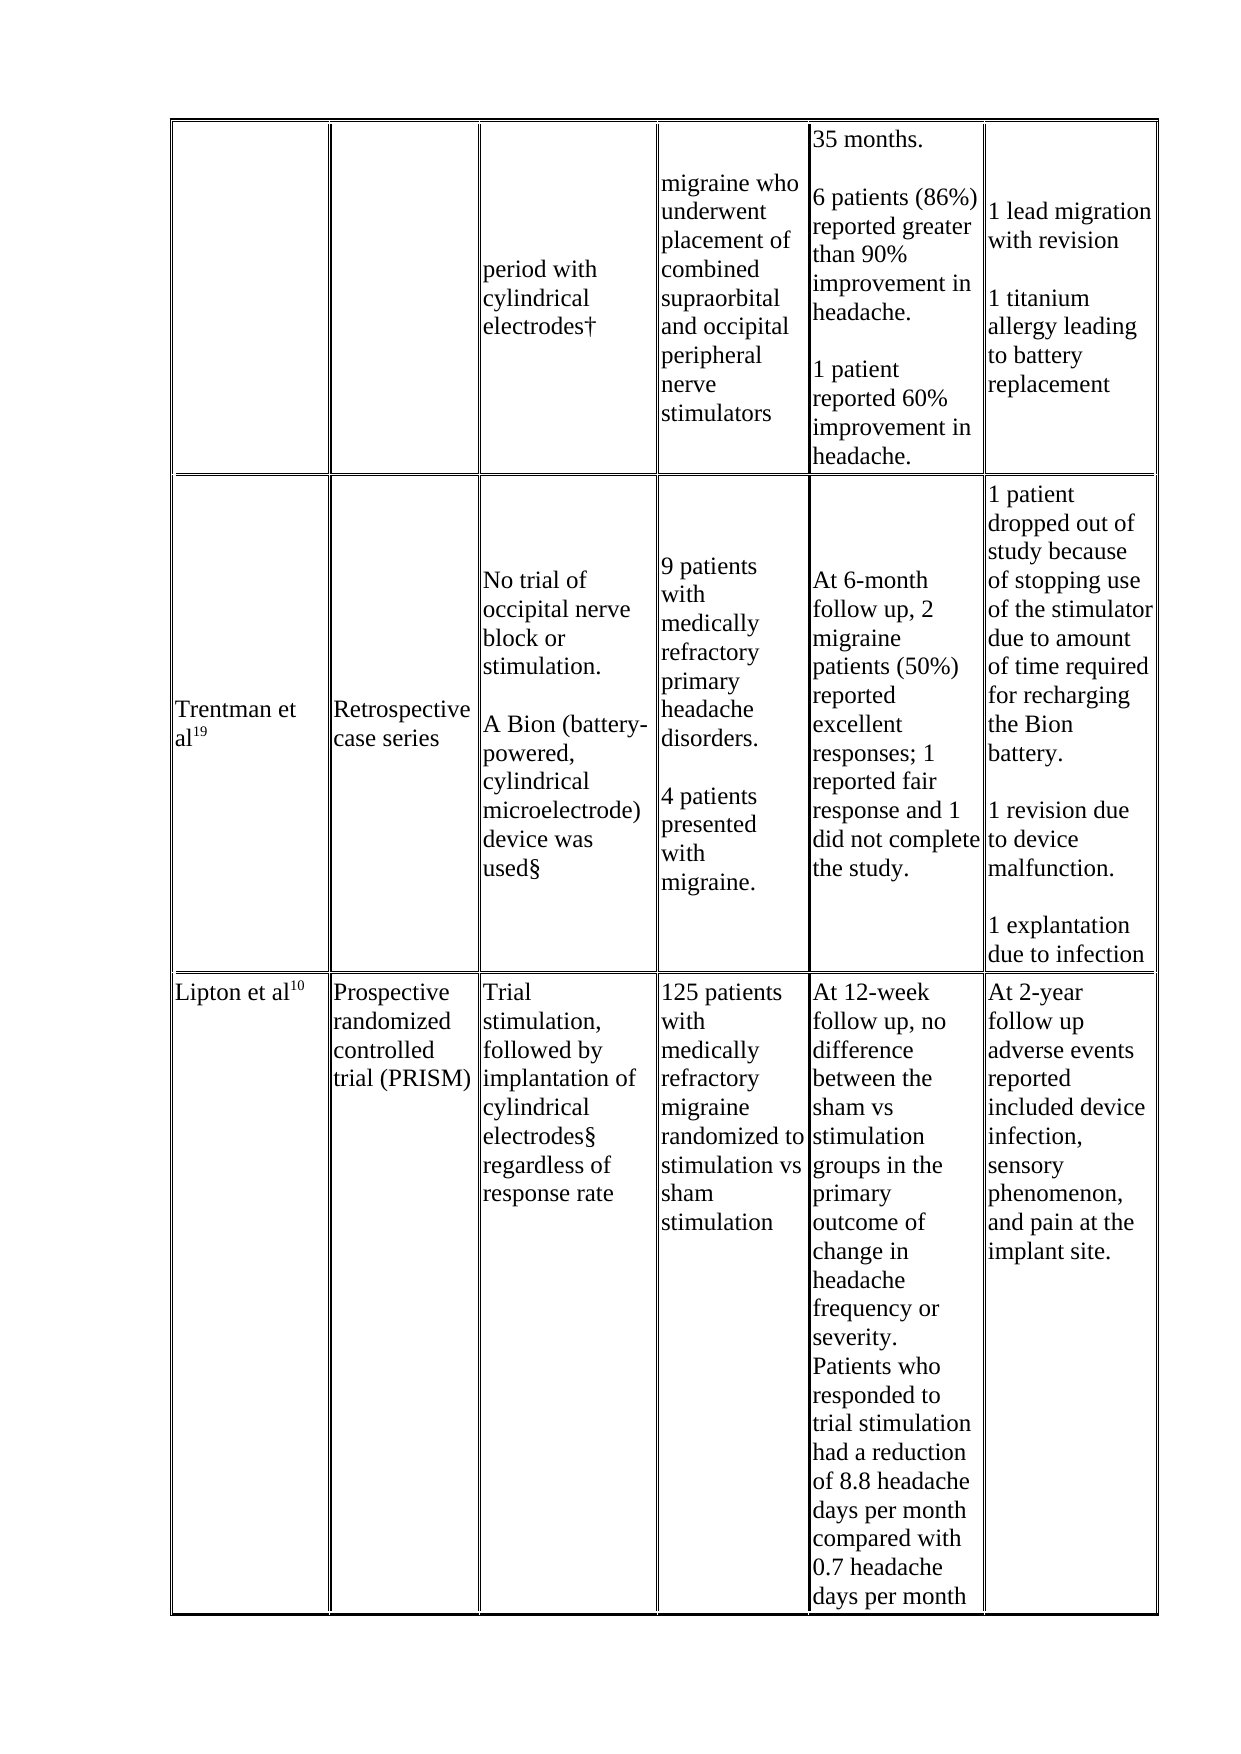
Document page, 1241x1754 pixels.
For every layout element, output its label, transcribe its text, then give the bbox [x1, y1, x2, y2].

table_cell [480, 974, 658, 1613]
table_cell 1 patient dropped out of study because of stopping use of the stimulator due to amount of time required for recharging the Bion battery. 1 revision due to device malfunction. 1 explantation due to infection [985, 473, 1157, 971]
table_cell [985, 971, 1157, 1613]
table_cell Lipton et al10 [171, 971, 330, 1613]
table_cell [809, 122, 984, 473]
table_cell Retrospective case series [332, 476, 478, 971]
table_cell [330, 122, 479, 473]
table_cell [985, 122, 1156, 473]
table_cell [330, 974, 479, 1613]
table_cell At 6-month follow up, 2 migraine patients (50%) reported excellent responses; 1 reported fair response and 1 did not complete the study. [811, 476, 983, 971]
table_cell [809, 974, 984, 1613]
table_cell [658, 974, 809, 1613]
table_cell Reed et al29 [173, 120, 330, 473]
table_cell Trentman et al19 [171, 473, 330, 971]
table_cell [658, 120, 809, 473]
table_cell 9 patients with medically refractory primary headache disorders. 4 patients presented with migraine. [659, 476, 808, 971]
table_cell No trial of occipital nerve block or stimulation. A Bion (battery-powered, cylindrical microelectrode) device was used§ [481, 476, 656, 971]
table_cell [480, 122, 658, 473]
